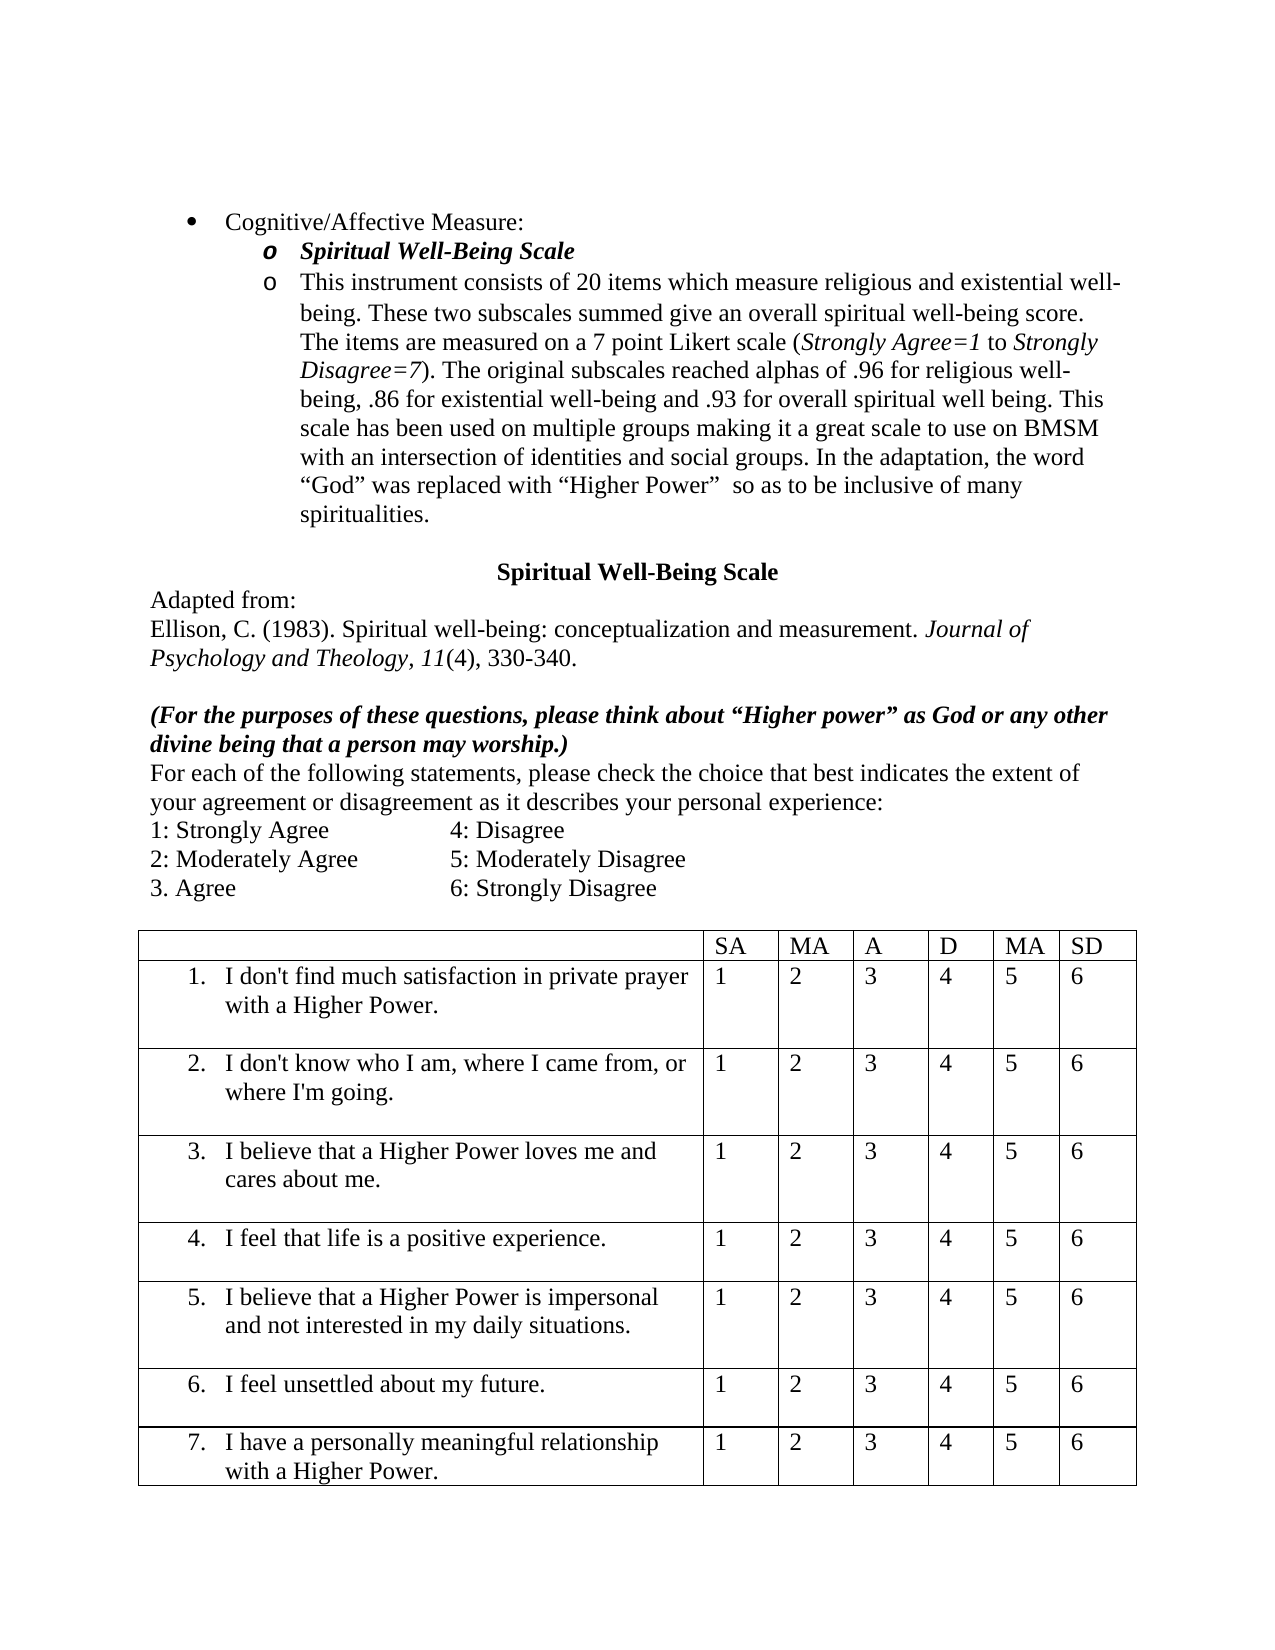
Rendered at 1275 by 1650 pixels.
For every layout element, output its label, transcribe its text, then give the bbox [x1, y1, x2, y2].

table_cell I don't know who I am, where I came from, or where I'm going. [139, 1049, 703, 1135]
table_cell 4 [929, 961, 993, 1047]
table_cell I feel that life is a positive experience. [139, 1223, 703, 1281]
table_cell 5 [994, 961, 1059, 1047]
table_cell 3 [854, 1369, 928, 1426]
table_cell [139, 1428, 703, 1485]
table_header SD [1060, 931, 1136, 960]
table_cell 2 [779, 1428, 853, 1485]
text 3. Agree 6: Strongly Disagree [150, 873, 1125, 902]
table_cell 2 [779, 1136, 853, 1222]
table_header D [929, 931, 993, 960]
table_cell 4 [929, 1223, 993, 1281]
table_cell 4 [929, 1369, 993, 1426]
text Adapted from: [150, 585, 1125, 614]
table_cell I don't find much satisfaction in private prayer with a Higher Power. [139, 961, 703, 1047]
table_cell 6 [1060, 1369, 1136, 1426]
table_cell 4 [929, 1282, 993, 1368]
table_cell 1 [704, 1049, 778, 1135]
table_cell 4 [929, 1049, 993, 1135]
table_cell 3 [854, 1223, 928, 1281]
list Spiritual Well-Being Scale [262, 236, 1125, 267]
table_cell 2 [779, 1049, 853, 1135]
list This instrument consists of 20 items which measure religious and existential well-being. These two subscales summed give an overall spiritual well-being score. The items are measured on a 7 point Likert scale (Strongly Agree=1 to Strongly Disagree=7). The original subscales reached alphas of .96 for religious well-being, .86 for existential well-being and .93 for overall spiritual well being. This scale has been used on multiple groups making it a great scale to use on BMSM with an intersection of identities and social groups. In the adaptation, the word “God” was replaced with “Higher Power” so as to be inclusive of many spiritualities. [262, 267, 1125, 528]
text Spiritual Well-Being Scale [150, 557, 1125, 585]
table_cell 1 [704, 1136, 778, 1222]
table_cell 3 [854, 1428, 928, 1485]
table_cell 1 [704, 1369, 778, 1426]
table_cell 6 [1060, 1136, 1136, 1222]
table_cell 6 [1060, 961, 1136, 1047]
table_cell 6 [1060, 1223, 1136, 1281]
table_cell 1 [704, 961, 778, 1047]
table_cell 3 [854, 1049, 928, 1135]
table_cell 5 [994, 1136, 1059, 1222]
table_cell 3 [854, 1136, 928, 1222]
text For each of the following statements, please check the choice that best indicates the extent of your agreement or disagreement as it describes your personal experience: [150, 758, 1125, 815]
text 2: Moderately Agree 5: Moderately Disagree [150, 844, 1125, 873]
table_cell 5 [994, 1223, 1059, 1281]
table_cell 1 [704, 1223, 778, 1281]
text (For the purposes of these questions, please think about “Higher power” as God or any other divine being that a person may worship.) [150, 700, 1125, 758]
table_cell 4 [929, 1136, 993, 1222]
table_cell 6 [1060, 1428, 1136, 1485]
table_cell I feel unsettled about my future. [139, 1369, 703, 1426]
list Cognitive/Affective Measure: [187, 207, 1125, 236]
table_header A [854, 931, 928, 960]
text Ellison, C. (1983). Spiritual well-being: conceptualization and measurement. Journal of Psychology and Theology, 11(4), 330-340. [150, 614, 1125, 672]
table_cell 4 [929, 1428, 993, 1485]
table_cell 5 [994, 1369, 1059, 1426]
table_header [139, 931, 703, 960]
table_header SA [704, 931, 778, 960]
table_cell I believe that a Higher Power loves me and cares about me. [139, 1136, 703, 1222]
table_cell 2 [779, 1223, 853, 1281]
table_header MA [994, 931, 1059, 960]
table_header MA [779, 931, 853, 960]
table_cell 3 [854, 961, 928, 1047]
text 1: Strongly Agree 4: Disagree [150, 815, 1125, 844]
table_cell 1 [704, 1428, 778, 1485]
table_cell 5 [994, 1282, 1059, 1368]
table_cell 2 [779, 1282, 853, 1368]
table_cell 6 [1060, 1282, 1136, 1368]
table_cell 3 [854, 1282, 928, 1368]
table_cell 1 [704, 1282, 778, 1368]
table_cell 5 [994, 1049, 1059, 1135]
table_cell 5 [994, 1428, 1059, 1485]
table_cell 2 [779, 961, 853, 1047]
table_cell 2 [779, 1369, 853, 1426]
table_cell I believe that a Higher Power is impersonal and not interested in my daily situations. [139, 1282, 703, 1368]
table_cell 6 [1060, 1049, 1136, 1135]
